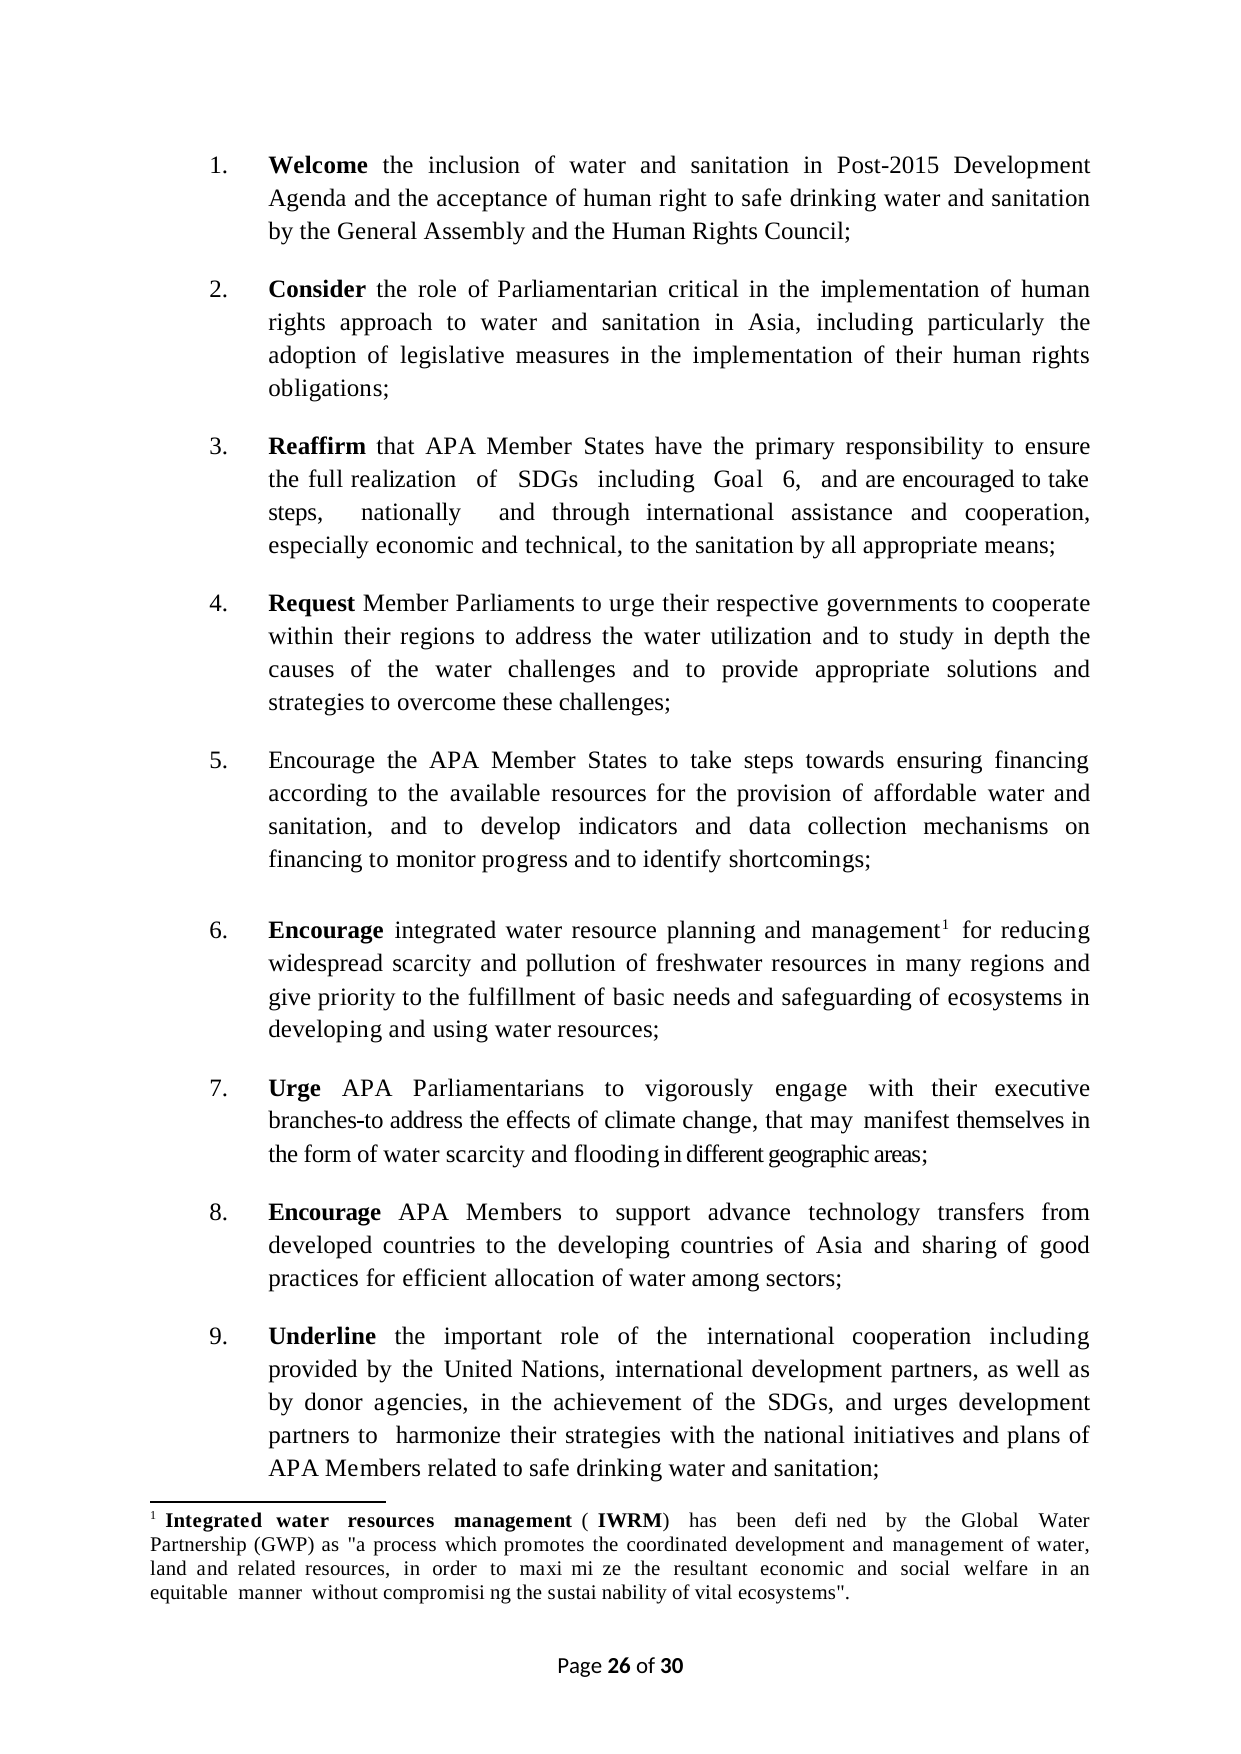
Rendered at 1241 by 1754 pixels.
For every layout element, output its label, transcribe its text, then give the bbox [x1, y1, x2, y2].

list Welcome the inclusion of water and sanitation in Post-2015 Development Agenda and the acceptance of human right to safe drinking water and sanitation by the General Assembly and the Human Rights Council; [209, 150, 1090, 245]
list Underline the important role of the international cooperation including provided by the United Nations, international development partners, as well as by donor agencies, in the achievement of the SDGs, and urges development partners to harmonize their strategies with the national initiatives and plans of APA Members related to safe drinking water and sanitation; [209, 1321, 1090, 1482]
list Request Member Parliaments to urge their respective governments to cooperate within their regions to address the water utilization and to study in depth the causes of the water challenges and to provide appropriate solutions and strategies to overcome these challenges; [209, 588, 1090, 716]
list Encourage APA Members to support advance technology transfers from developed countries to the developing countries of Asia and sharing of good practices for efficient allocation of water among sectors; [209, 1197, 1090, 1291]
list Encourage integrated water resource planning and management for reducing widespread scarcity and pollution of freshwater resources in many regions and give priority to the fulfillment of basic needs and safeguarding of ecosystems in developing and using water resources; [209, 902, 1090, 1043]
list Encourage the APA Member States to take steps towards ensuring financing according to the available resources for the provision of affordable water and sanitation, and to develop indicators and data collection mechanisms on financing to monitor progress and to identify shortcomings; [209, 745, 1090, 873]
list Reaffirm that APA Member States have the primary responsibility to ensure the full realization of SDGs including Goal 6, and are encouraged to take steps, nationally and through international assistance and cooperation, especially economic and technical, to the sanitation by all appropriate means; [209, 431, 1090, 559]
list Urge APA Parliamentarians to vigorously engage with their executive branches to address the effects of climate change, that may manifest themselves in the form of water scarcity and flooding in different geographic areas; [209, 1073, 1090, 1167]
list Consider the role of Parliamentarian critical in the implementation of human rights approach to water and sanitation in Asia, including particularly the adoption of legislative measures in the implementation of their human rights obligations; [209, 274, 1090, 402]
